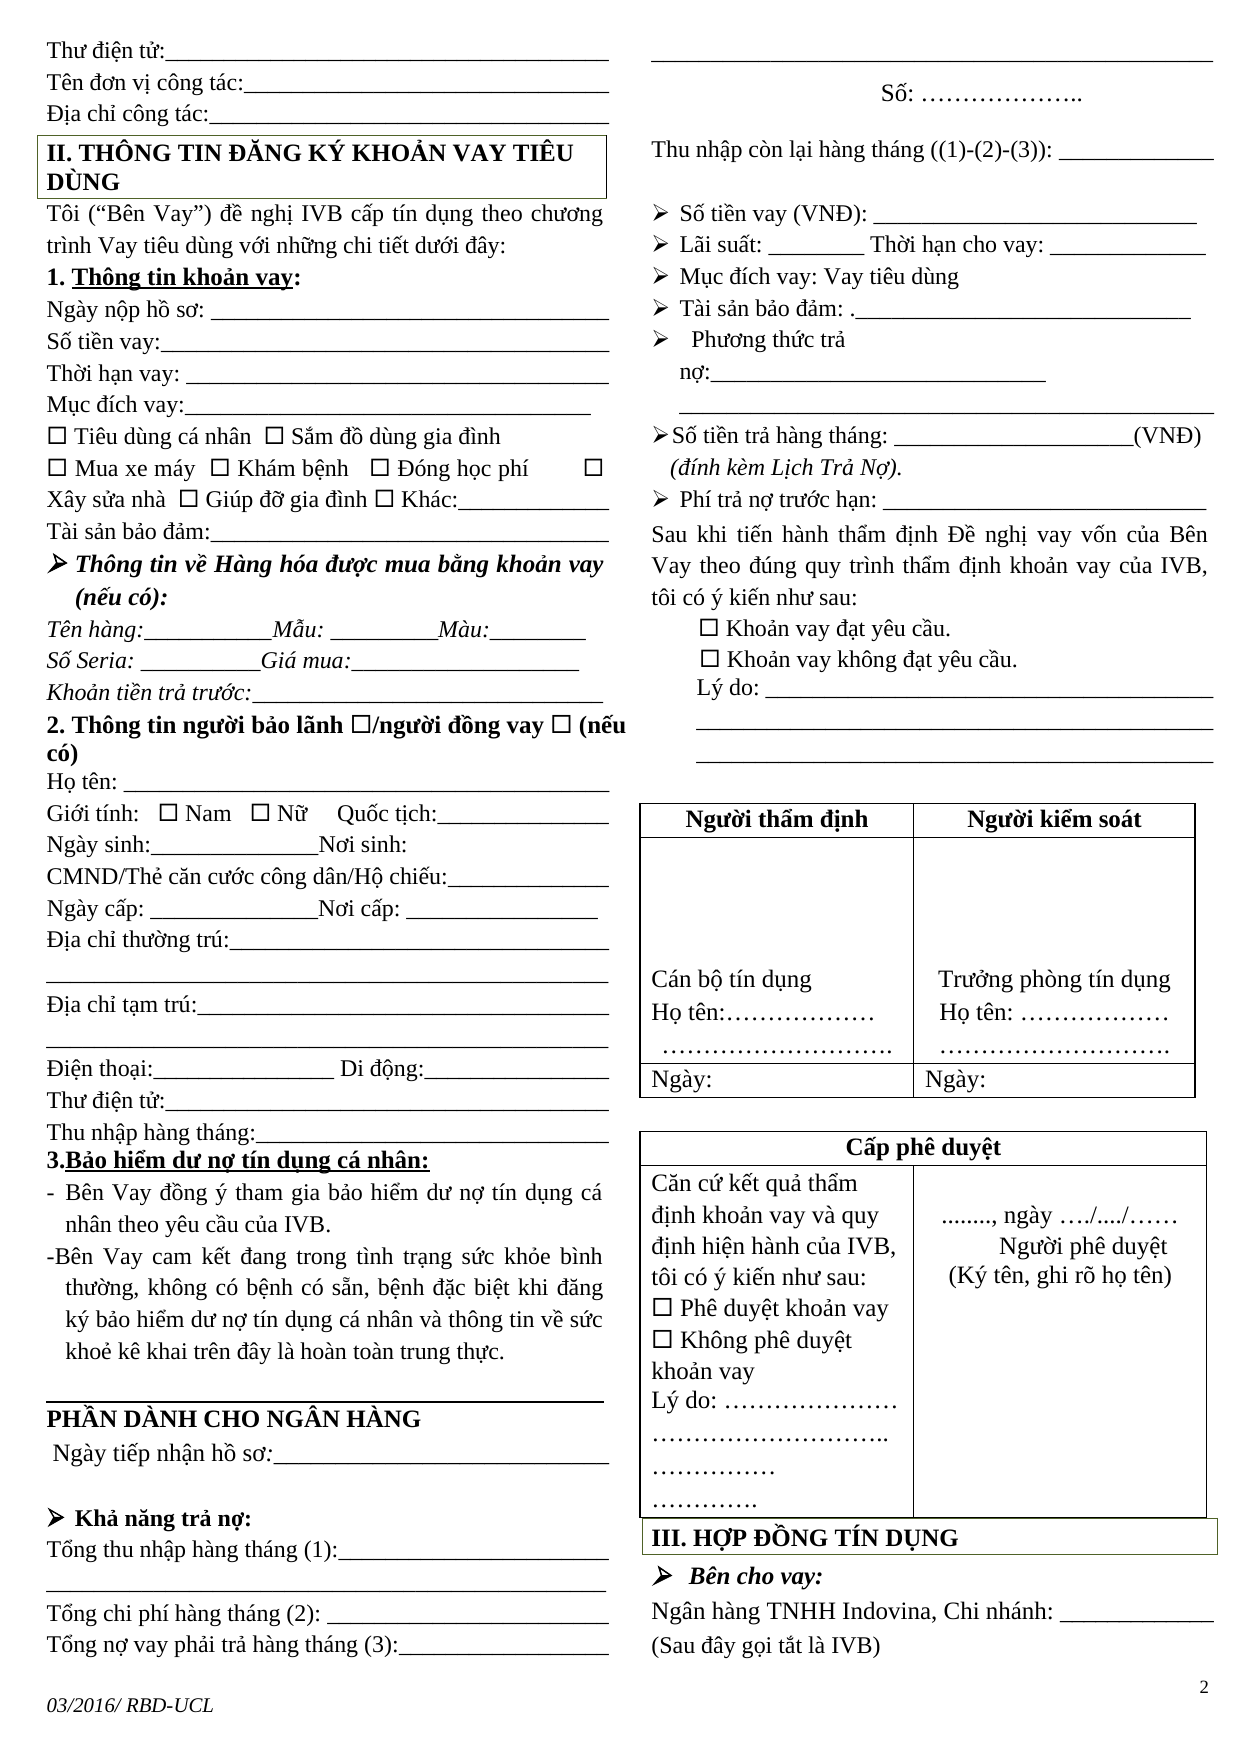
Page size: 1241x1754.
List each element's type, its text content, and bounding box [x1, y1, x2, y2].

table_cell Ngày: [914, 1064, 1194, 1097]
text 1. Thông tin khoản vay: [46, 262, 604, 291]
text Thu nhập còn lại hàng tháng ((1)-(2)-(3)): [651, 135, 1209, 163]
text (đính kèm Lịch Trả Nợ). [670, 453, 1209, 481]
table_cell Trưởng phòng tín dụng Họ tên: ……………… ………………………. [914, 838, 1194, 1063]
text Tên đơn vị công tác: [46, 68, 604, 95]
text Mục đích vay: [46, 390, 604, 418]
text (Sau đây gọi tắt là IVB) [651, 1631, 1209, 1659]
list Mục đích vay: Vay tiêu dùng [651, 262, 1209, 289]
list Phí trả nợ trước hạn: ___________________________ [651, 485, 1209, 512]
list Thông tin về Hàng hóa được mua bằng khoản vay (nếu có): [46, 549, 604, 610]
list Phương thức trả nợ:____________________________ [651, 325, 1209, 384]
text Số tiền vay: [46, 327, 604, 354]
table_header Người thẩm định [641, 804, 913, 837]
text Tên hàng: Mẫu: _________Màu:________ [46, 615, 604, 642]
text PHẦN DÀNH CHO NGÂN HÀNG [46, 1403, 604, 1433]
text 2. Thông tin người bảo lãnh /người đồng vay (nếu có) [46, 710, 628, 767]
text Khoản tiền trả trước: [46, 678, 604, 706]
text 3.Bảo hiểm dư nợ tín dụng cá nhân: [46, 1145, 604, 1174]
text Ngày tiếp nhận hồ sơ: [51, 1438, 604, 1466]
list Bên cho vay: [651, 1561, 1209, 1590]
text Thời hạn vay: [46, 359, 604, 386]
text Mua xe máy Khám bệnh Đóng học phí Xây sửa nhà Giúp đỡ gia đình Khác: [46, 454, 604, 513]
text Ngày nộp hồ sơ: [46, 295, 604, 323]
text Thư điện tử: [46, 36, 604, 63]
table_cell ........, ngày …./..../…… Người phê duyệt (Ký tên, ghi rõ họ tên) [914, 1166, 1206, 1517]
table_header Người kiểm soát [914, 804, 1194, 837]
text Khoản vay đạt yêu cầu. [698, 610, 1209, 641]
text Khoản vay không đạt yêu cầu. [651, 641, 1209, 673]
list Bên Vay đồng ý tham gia bảo hiểm dư nợ tín dụng cá nhân theo yêu cầu của IVB. [46, 1178, 604, 1238]
subtitle II. THÔNG TIN ĐĂNG KÝ KHOẢN VAY TIÊU DÙNG [38, 136, 606, 198]
text Ngày sinh: Nơi sinh: [46, 831, 604, 858]
text Tôi (“Bên Vay”) đề nghị IVB cấp tín dụng theo chương trình Vay tiêu dùng với những chi tiết dưới đây: [46, 199, 604, 258]
text Tiêu dùng cá nhân Sắm đồ dùng gia đình [46, 422, 604, 449]
text Thư điện tử: [46, 1086, 604, 1114]
table_cell Căn cứ kết quả thẩm định khoản vay và quy định hiện hành của IVB, tôi có ý kiến như sau: Phê duyệt khoản vay Không phê duyệt khoản vay Lý do: ………………… ……………………….. …………… …………. [641, 1166, 913, 1517]
text Ngân hàng TNHH Indovina, Chi nhánh: [651, 1596, 1209, 1625]
text Tài sản bảo đảm: [46, 517, 604, 544]
list Số tiền trả hàng tháng: ____________________(VNĐ) [651, 421, 1209, 449]
text Số Seria: __________Giá mua:___________________ [46, 646, 604, 674]
text Sau khi tiến hành thẩm định Đề nghị vay vốn của Bên Vay theo đúng quy trình thẩm định khoản vay của IVB, tôi có ý kiến như sau: [651, 516, 1209, 610]
text Điện thoại: Di động: [46, 1054, 604, 1082]
text Tổng chi phí hàng tháng (2): [46, 1599, 604, 1626]
list Lãi suất: ________ Thời hạn cho vay: _____________ [651, 230, 1209, 258]
list Bên Vay cam kết đang trong tình trạng sức khỏe bình thường, không có bệnh có sẵn, bệnh đặc biệt khi đăng ký bảo hiểm dư nợ tín dụng cá nhân và thông tin về sức khoẻ kê khai trên đây là hoàn toàn trung thực. [46, 1242, 604, 1364]
text Tổng thu nhập hàng tháng (1): [46, 1535, 604, 1591]
text Địa chỉ tạm trú: [46, 990, 604, 1018]
list Số tiền vay (VNĐ): ___________________________ [651, 198, 1209, 226]
table_cell Cán bộ tín dụng Họ tên:……………… ………………………. [641, 838, 913, 1063]
text Họ tên: [46, 767, 604, 795]
text Giới tính: Nam Nữ Quốc tịch: [46, 799, 604, 826]
text Địa chỉ thường trú: [46, 926, 604, 953]
text Địa chỉ công tác: [46, 99, 604, 127]
text CMND/Thẻ căn cước công dân/Hộ chiếu: [46, 862, 604, 890]
text Ngày cấp: ______________Nơi cấp: ________________ [46, 894, 604, 921]
subtitle III. HỢP ĐỒNG TÍN DỤNG [643, 1519, 1217, 1554]
list Tài sản bảo đảm: .____________________________ [651, 293, 1209, 321]
list Khả năng trả nợ: [46, 1504, 604, 1531]
table_cell Ngày: [641, 1064, 913, 1097]
text Thu nhập hàng tháng: [46, 1118, 604, 1145]
table_header Cấp phê duyệt [641, 1132, 1206, 1165]
text Lý do: [695, 673, 1209, 700]
text Tổng nợ vay phải trả hàng tháng (3): [46, 1630, 604, 1658]
